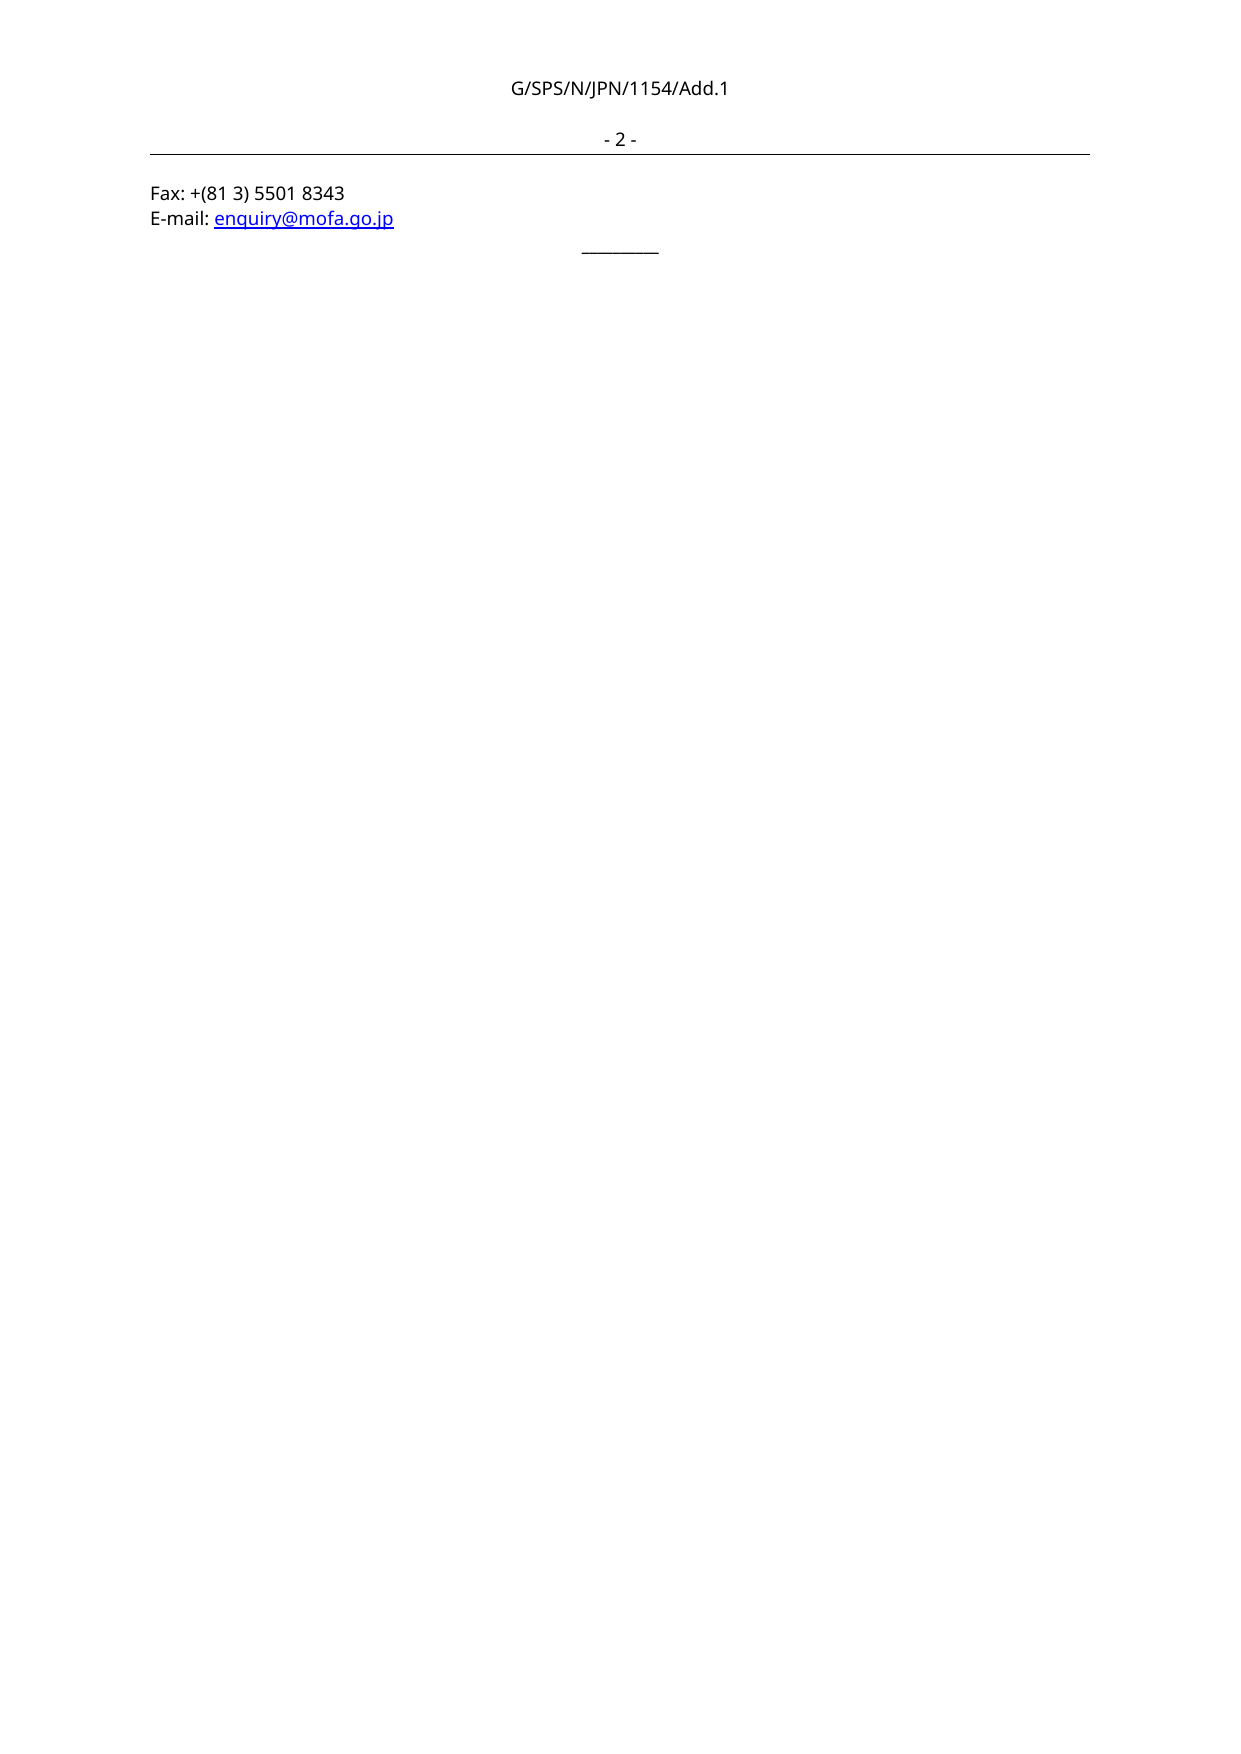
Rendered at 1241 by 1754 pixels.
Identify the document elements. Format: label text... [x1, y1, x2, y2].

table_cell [150, 180, 1113, 231]
text __________ [150, 231, 1090, 257]
